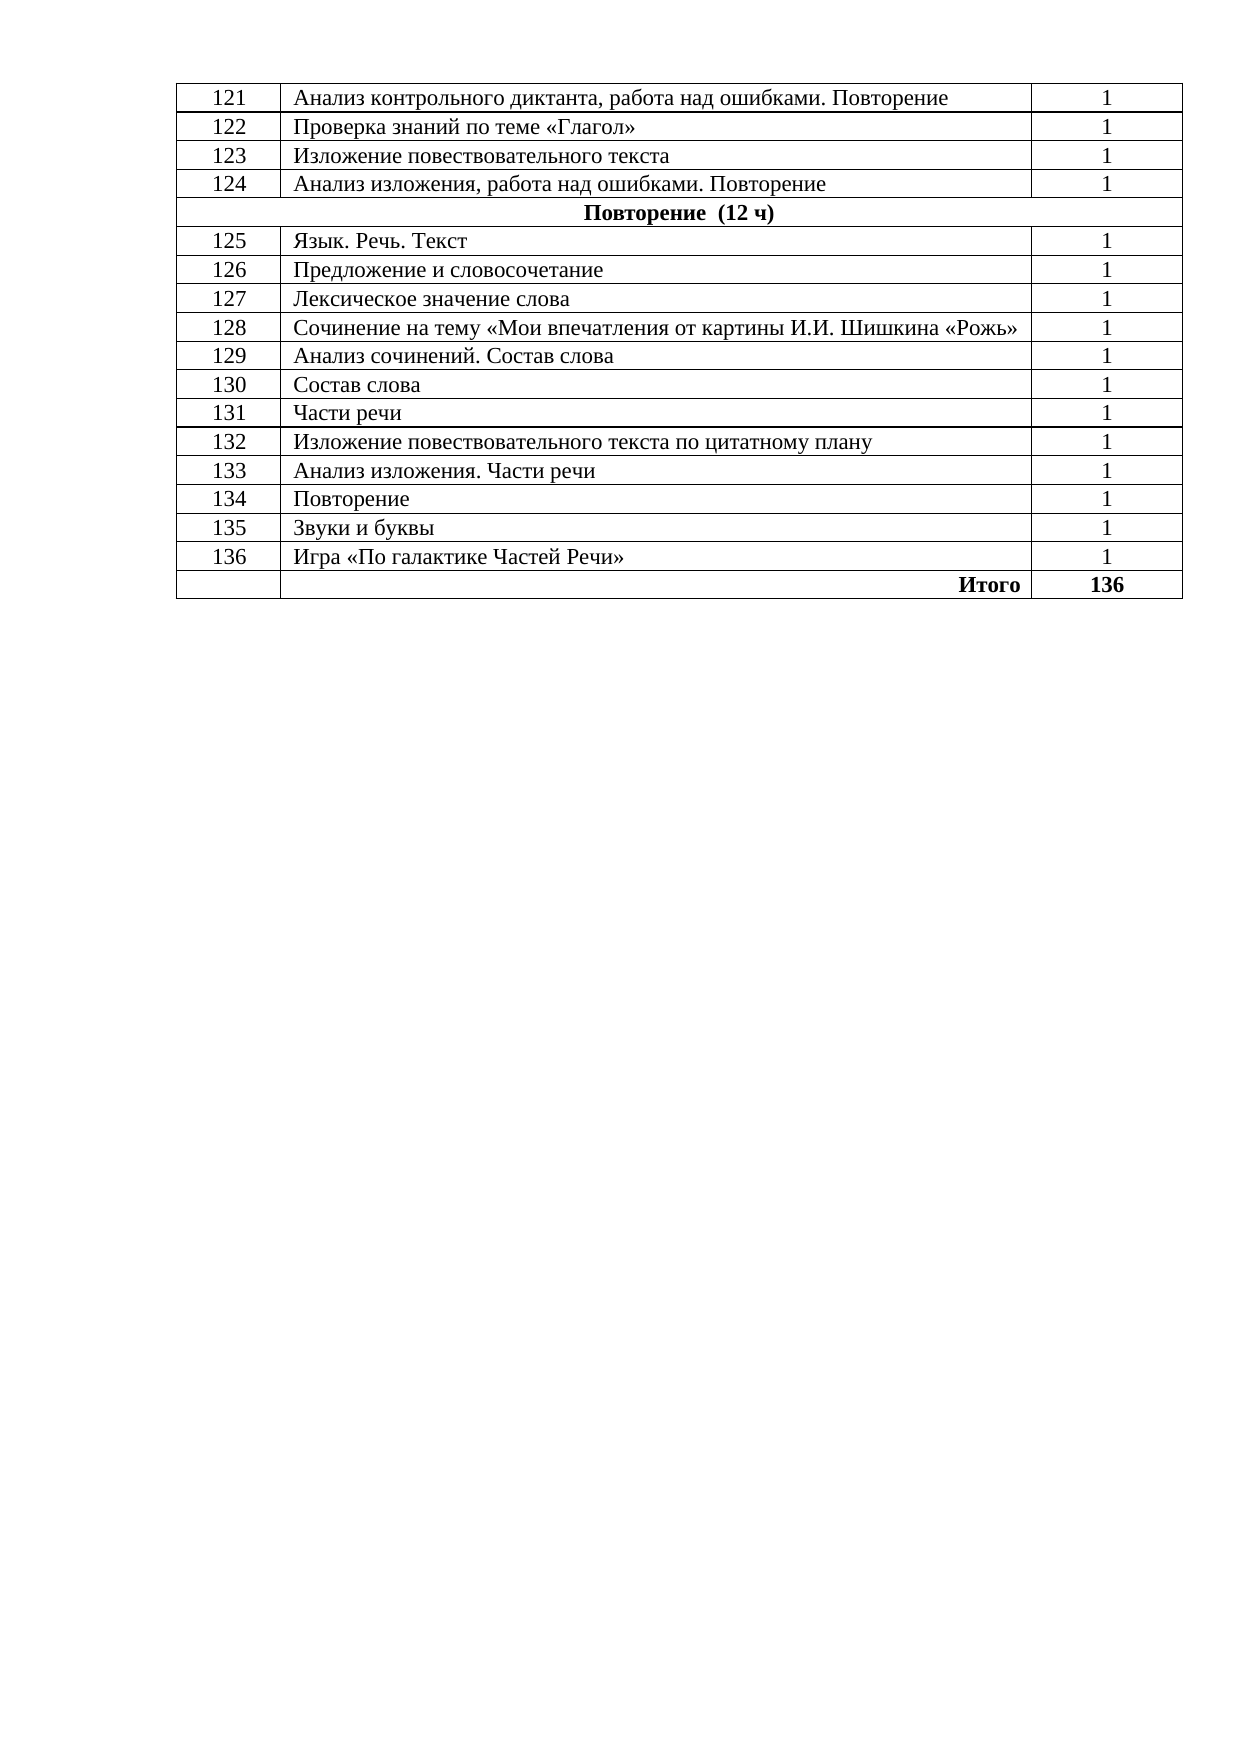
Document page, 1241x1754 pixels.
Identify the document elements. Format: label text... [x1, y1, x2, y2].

table_cell Изложение повествовательного текста [281, 141, 1031, 169]
table_cell Изложение повествовательного текста по цитатному плану [281, 428, 1031, 455]
table_cell Повторение [281, 485, 1031, 512]
table_cell 121 [177, 84, 280, 111]
table_cell [177, 571, 280, 598]
table_cell 1 [1032, 113, 1182, 140]
table_cell 135 [177, 514, 280, 541]
table_cell Повторение (12 ч) [177, 198, 1182, 226]
table_cell 1 [1032, 542, 1182, 570]
table_cell 136 [177, 542, 280, 570]
table_cell 123 [177, 141, 280, 169]
table_cell Язык. Речь. Текст [281, 227, 1031, 254]
table_cell Анализ изложения. Части речи [281, 456, 1031, 484]
table_cell Анализ контрольного диктанта, работа над ошибками. Повторение [281, 84, 1031, 111]
table_cell Сочинение на тему «Мои впечатления от картины И.И. Шишкина «Рожь» [281, 313, 1031, 341]
table_cell 1 [1032, 370, 1182, 398]
table_cell Итого [281, 571, 1031, 598]
table_cell 131 [177, 399, 280, 426]
table_cell 133 [177, 456, 280, 484]
table_cell 125 [177, 227, 280, 254]
table_cell Состав слова [281, 370, 1031, 398]
table_cell Анализ сочинений. Состав слова [281, 342, 1031, 369]
table_cell 1 [1032, 342, 1182, 369]
table_cell 130 [177, 370, 280, 398]
table_cell 1 [1032, 256, 1182, 283]
table_cell 129 [177, 342, 280, 369]
table_cell 1 [1032, 170, 1182, 197]
table_cell 128 [177, 313, 280, 341]
table_cell Лексическое значение слова [281, 284, 1031, 312]
table_cell 127 [177, 284, 280, 312]
table_cell 1 [1032, 284, 1182, 312]
table_cell 124 [177, 170, 280, 197]
table_cell 1 [1032, 84, 1182, 111]
table_cell 1 [1032, 428, 1182, 455]
table_cell Звуки и буквы [281, 514, 1031, 541]
table_cell 136 [1032, 571, 1182, 598]
table_cell Анализ изложения, работа над ошибками. Повторение [281, 170, 1031, 197]
table_cell 134 [177, 485, 280, 512]
table_cell 126 [177, 256, 280, 283]
table_cell 1 [1032, 399, 1182, 426]
table_cell 1 [1032, 313, 1182, 341]
table_cell 1 [1032, 141, 1182, 169]
table_cell Игра «По галактике Частей Речи» [281, 542, 1031, 570]
table_cell Проверка знаний по теме «Глагол» [281, 113, 1031, 140]
table_cell 132 [177, 428, 280, 455]
table_cell Предложение и словосочетание [281, 256, 1031, 283]
table_cell 1 [1032, 514, 1182, 541]
table_cell 1 [1032, 227, 1182, 254]
table_cell 122 [177, 113, 280, 140]
table_cell Части речи [281, 399, 1031, 426]
table_cell 1 [1032, 456, 1182, 484]
table_cell 1 [1032, 485, 1182, 512]
